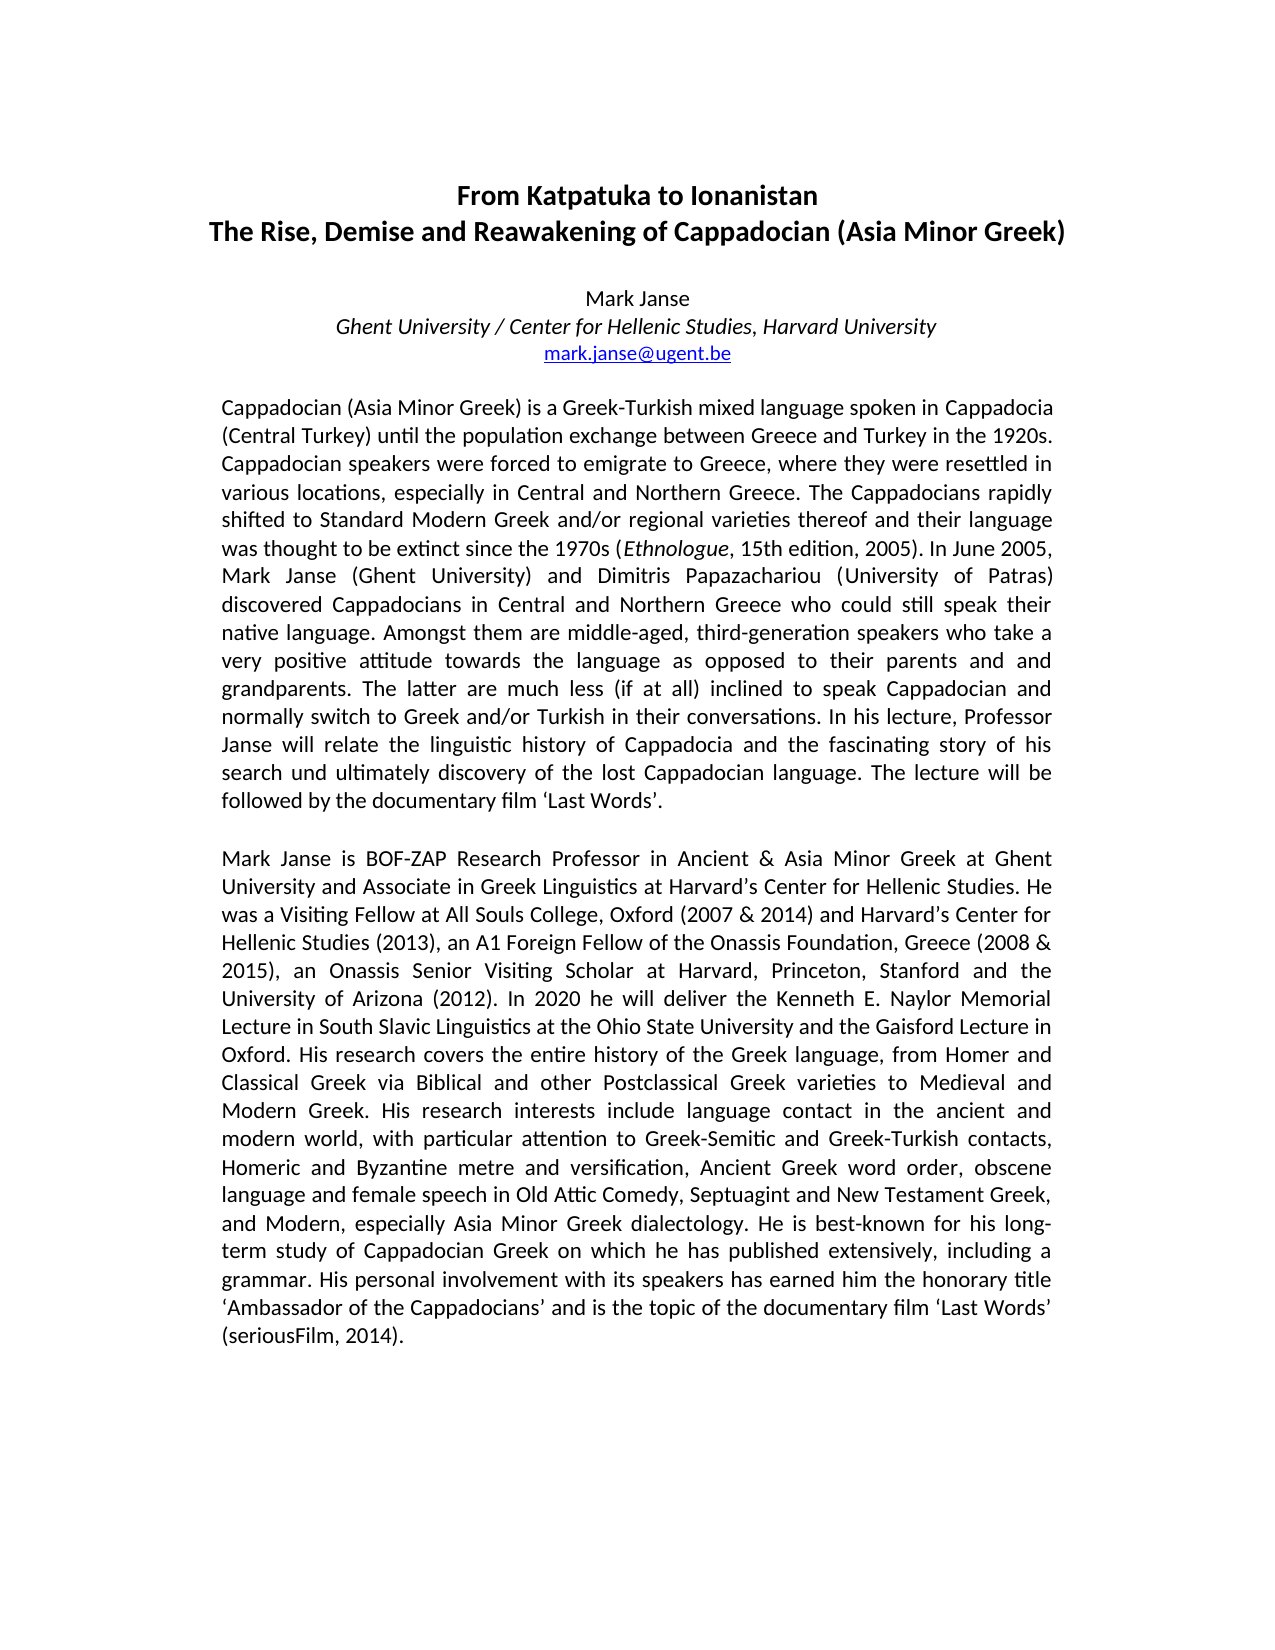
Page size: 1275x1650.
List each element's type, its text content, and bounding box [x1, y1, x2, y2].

text From Katpatuka to Ionanistan [177, 177, 1098, 213]
text Ghent University / Center for Hellenic Studies, Harvard University [177, 312, 1098, 340]
text Mark Janse is BOF-ZAP Research Professor in Ancient & Asia Minor Greek at Ghent University and Associate in Greek Linguistics at Harvard’s Center for Hellenic Studies. He was a Visiting Fellow at All Souls College, Oxford (2007 & 2014) and Harvard’s Center for Hellenic Studies (2013), an A1 Foreign Fellow of the Onassis Foundation, Greece (2008 & 2015), an Onassis Senior Visiting Scholar at Harvard, Princeton, Stanford and the University of Arizona (2012). In 2020 he will deliver the Kenneth E. Naylor Memorial Lecture in South Slavic Linguistics at the Ohio State University and the Gaisford Lecture in Oxford. His research covers the entire history of the Greek language, from Homer and Classical Greek via Biblical and other Postclassical Greek varieties to Medieval and Modern Greek. His research interests include language contact in the ancient and modern world, with particular attention to Greek-Semitic and Greek-Turkish contacts, Homeric and Byzantine metre and versification, Ancient Greek word order, obscene language and female speech in Old Attic Comedy, Septuagint and New Testament Greek, and Modern, especially Asia Minor Greek dialectology. He is best-known for his long-term study of Cappadocian Greek on which he has published extensively, including a grammar. His personal involvement with its speakers has earned him the honorary title ‘Ambassador of the Cappadocians’ and is the topic of the documentary film ‘Last Words’ (seriousFilm, 2014). [221, 844, 1053, 1349]
text The Rise, Demise and Reawakening of Cappadocian (Asia Minor Greek) [177, 213, 1098, 248]
text mark.janse@ugent.be [177, 340, 1098, 366]
text Mark Janse [177, 284, 1098, 312]
text Cappadocian (Asia Minor Greek) is a Greek-Turkish mixed language spoken in Cappadocia (Central Turkey) until the population exchange between Greece and Turkey in the 1920s. Cappadocian speakers were forced to emigrate to Greece, where they were resettled in various locations, especially in Central and Northern Greece. The Cappadocians rapidly shifted to Standard Modern Greek and/or regional varieties thereof and their language was thought to be extinct since the 1970s (Ethnologue, 15th edition, 2005). In June 2005, Mark Janse (Ghent University) and Dimitris Papazachariou (University of Patras) discovered Cappadocians in Central and Northern Greece who could still speak their native language. Amongst them are middle-aged, third-generation speakers who take a very positive attitude towards the language as opposed to their parents and and grandparents. The latter are much less (if at all) inclined to speak Cappadocian and normally switch to Greek and/or Turkish in their conversations. In his lecture, Professor Janse will relate the linguistic history of Cappadocia and the fascinating story of his search und ultimately discovery of the lost Cappadocian language. The lecture will be followed by the documentary film ‘Last Words’. [221, 393, 1053, 814]
